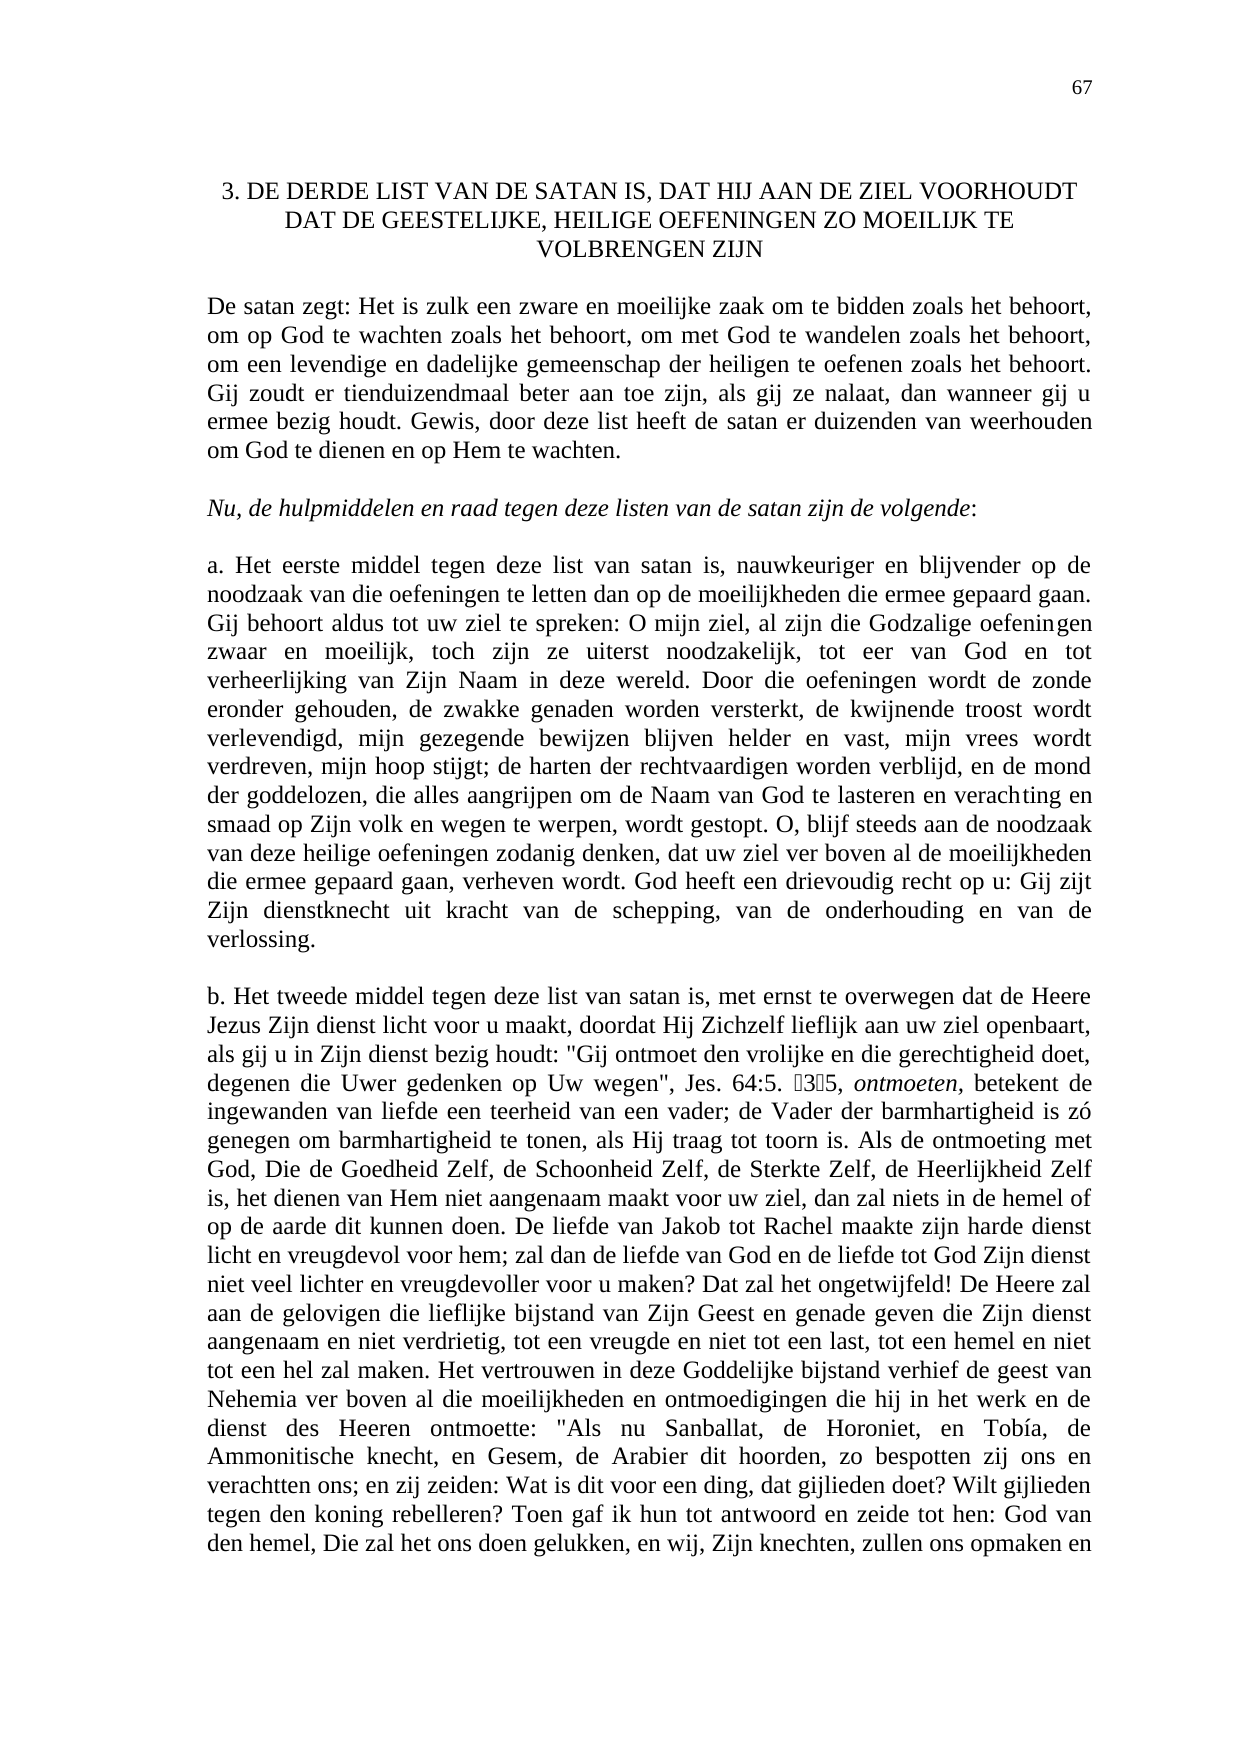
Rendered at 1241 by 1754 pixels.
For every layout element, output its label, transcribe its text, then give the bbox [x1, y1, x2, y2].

text 3. DE DERDE LIST VAN DE SATAN IS, DAT HIJ AAN DE ZIEL VOORHOUDT DAT DE GEESTELIJKE, HEILIGE OEFENINGEN ZO MOEILIJK TE VOLBRENGEN ZIJN [207, 176, 1092, 263]
text De satan zegt: Het is zulk een zware en moeilijke zaak om te bidden zoals het behoort, om op God te wachten zoals het behoort, om met God te wandelen zoals het behoort, om een levendige en dadelijke gemeenschap der heiligen te oefenen zoals het behoort. Gij zoudt er tienduizendmaal beter aan toe zijn, als gij ze nalaat, dan wanneer gij u ermee bezig houdt. Gewis, door deze list heeft de satan er duizenden van weerhouden om God te dienen en op Hem te wachten. [207, 291, 1092, 464]
text Nu, de hulpmiddelen en raad tegen deze listen van de satan zijn de volgende: [207, 493, 1092, 521]
text b. Het tweede middel tegen deze list van satan is, met ernst te overwegen dat de Heere Jezus Zijn dienst licht voor u maakt, doordat Hij Zichzelf lieflijk aan uw ziel openbaart, als gij u in Zijn dienst bezig houdt: "Gij ontmoet den vrolijke en die gerechtigheid doet, degenen die Uwer gedenken op Uw wegen", Jes. 64:5. , ontmoeten, betekent de ingewanden van liefde een teerheid van een vader; de Vader der barmhartigheid is zó genegen om barmhartigheid te tonen, als Hij traag tot toorn is. Als de ontmoeting met God, Die de Goedheid Zelf, de Schoonheid Zelf, de Sterkte Zelf, de Heerlijkheid Zelf is, het dienen van Hem niet aangenaam maakt voor uw ziel, dan zal niets in de hemel of op de aarde dit kunnen doen. De liefde van Jakob tot Rachel maakte zijn harde dienst licht en vreugdevol voor hem; zal dan de liefde van God en de liefde tot God Zijn dienst niet veel lichter en vreugdevoller voor u maken? Dat zal het ongetwijfeld! De Heere zal aan de gelovigen die lieflijke bijstand van Zijn Geest en genade geven die Zijn dienst aangenaam en niet verdrietig, tot een vreugde en niet tot een last, tot een hemel en niet tot een hel zal maken. Het vertrouwen in deze Goddelijke bijstand verhief de geest van Nehemia ver boven al die moeilijkheden en ontmoedigingen die hij in het werk en de dienst des Heeren ontmoette: "Als nu Sanballat, de Horoniet, en Tobía, de Ammonitische knecht, en Gesem, de Arabier dit hoorden, zo bespotten zij ons en verachtten ons; en zij zeiden: Wat is dit voor een ding, dat gijlieden doet? Wilt gijlieden tegen den koning rebelleren? Toen gaf ik hun tot antwoord en zeide tot hen: God van den hemel, Die zal het ons doen gelukken, en wij, Zijn knechten, zullen ons opmaken en [207, 981, 1092, 1556]
text a. Het eerste middel tegen deze list van satan is, nauwkeuriger en blijvender op de noodzaak van die oefeningen te letten dan op de moeilijkheden die ermee gepaard gaan. Gij behoort aldus tot uw ziel te spreken: O mijn ziel, al zijn die Godzalige oefeningen zwaar en moeilijk, toch zijn ze uiterst noodzakelijk, tot eer van God en tot verheerlijking van Zijn Naam in deze wereld. Door die oefeningen wordt de zonde eronder gehouden, de zwakke genaden worden versterkt, de kwijnende troost wordt verlevendigd, mijn gezegende bewijzen blijven helder en vast, mijn vrees wordt verdreven, mijn hoop stijgt; de harten der rechtvaardigen worden verblijd, en de mond der goddelozen, die alles aangrijpen om de Naam van God te lasteren en verachting en smaad op Zijn volk en wegen te werpen, wordt gestopt. O, blijf steeds aan de noodzaak van deze heilige oefeningen zodanig denken, dat uw ziel ver boven al de moeilijkheden die ermee gepaard gaan, verheven wordt. God heeft een drievoudig recht op u: Gij zijt Zijn dienstknecht uit kracht van de schepping, van de onderhouding en van de verlossing. [207, 550, 1092, 953]
